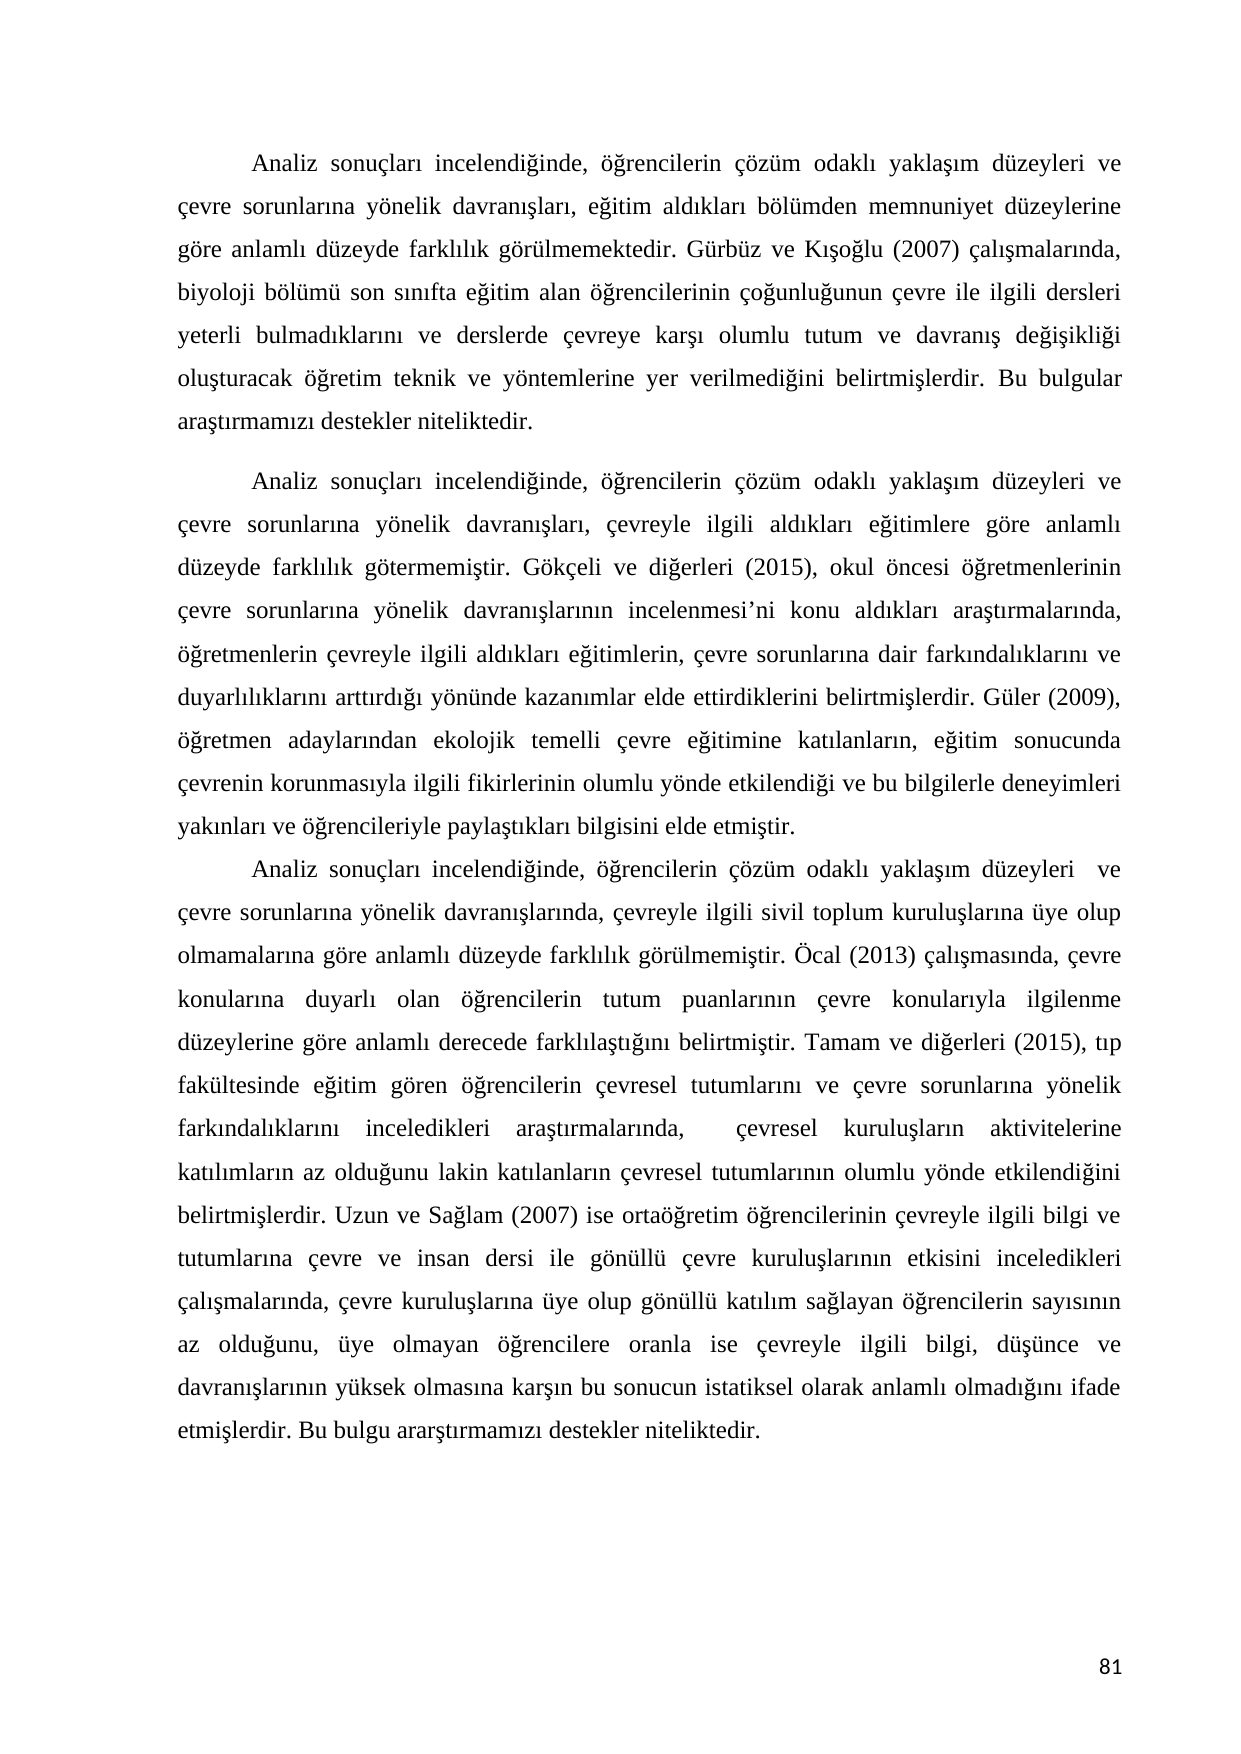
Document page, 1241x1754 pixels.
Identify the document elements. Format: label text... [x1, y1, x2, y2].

text Analiz sonuçları incelendiğinde, öğrencilerin çözüm odaklı yaklaşım düzeyleri ve çevre sorunlarına yönelik davranışlarında, çevreyle ilgili sivil toplum kuruluşlarına üye olup olmamalarına göre anlamlı düzeyde farklılık görülmemiştir. Öcal (2013) çalışmasında, çevre konularına duyarlı olan öğrencilerin tutum puanlarının çevre konularıyla ilgilenme düzeylerine göre anlamlı derecede farklılaştığını belirtmiştir. Tamam ve diğerleri (2015), tıp fakültesinde eğitim gören öğrencilerin çevresel tutumlarını ve çevre sorunlarına yönelik farkındalıklarını inceledikleri araştırmalarında, çevresel kuruluşların aktivitelerine katılımların az olduğunu lakin katılanların çevresel tutumlarının olumlu yönde etkilendiğini belirtmişlerdir. Uzun ve Sağlam (2007) ise ortaöğretim öğrencilerinin çevreyle ilgili bilgi ve tutumlarına çevre ve insan dersi ile gönüllü çevre kuruluşlarının etkisini inceledikleri çalışmalarında, çevre kuruluşlarına üye olup gönüllü katılım sağlayan öğrencilerin sayısının az olduğunu, üye olmayan öğrencilere oranla ise çevreyle ilgili bilgi, düşünce ve davranışlarının yüksek olmasına karşın bu sonucun istatiksel olarak anlamlı olmadığını ifade etmişlerdir. Bu bulgu ararştırmamızı destekler niteliktedir. [177, 854, 1122, 1444]
text Analiz sonuçları incelendiğinde, öğrencilerin çözüm odaklı yaklaşım düzeyleri ve çevre sorunlarına yönelik davranışları, çevreyle ilgili aldıkları eğitimlere göre anlamlı düzeyde farklılık götermemiştir. Gökçeli ve diğerleri (2015), okul öncesi öğretmenlerinin çevre sorunlarına yönelik davranışlarının incelenmesi’ni konu aldıkları araştırmalarında, öğretmenlerin çevreyle ilgili aldıkları eğitimlerin, çevre sorunlarına dair farkındalıklarını ve duyarlılıklarını arttırdığı yönünde kazanımlar elde ettirdiklerini belirtmişlerdir. Güler (2009), öğretmen adaylarından ekolojik temelli çevre eğitimine katılanların, eğitim sonucunda çevrenin korunmasıyla ilgili fikirlerinin olumlu yönde etkilendiği ve bu bilgilerle deneyimleri yakınları ve öğrencileriyle paylaştıkları bilgisini elde etmiştir. [177, 466, 1122, 840]
text Analiz sonuçları incelendiğinde, öğrencilerin çözüm odaklı yaklaşım düzeyleri ve çevre sorunlarına yönelik davranışları, eğitim aldıkları bölümden memnuniyet düzeylerine göre anlamlı düzeyde farklılık görülmemektedir. Gürbüz ve Kışoğlu (2007) çalışmalarında, biyoloji bölümü son sınıfta eğitim alan öğrencilerinin çoğunluğunun çevre ile ilgili dersleri yeterli bulmadıklarını ve derslerde çevreye karşı olumlu tutum ve davranış değişikliği oluşturacak öğretim teknik ve yöntemlerine yer verilmediğini belirtmişlerdir. Bu bulgular araştırmamızı destekler niteliktedir. [177, 148, 1122, 435]
